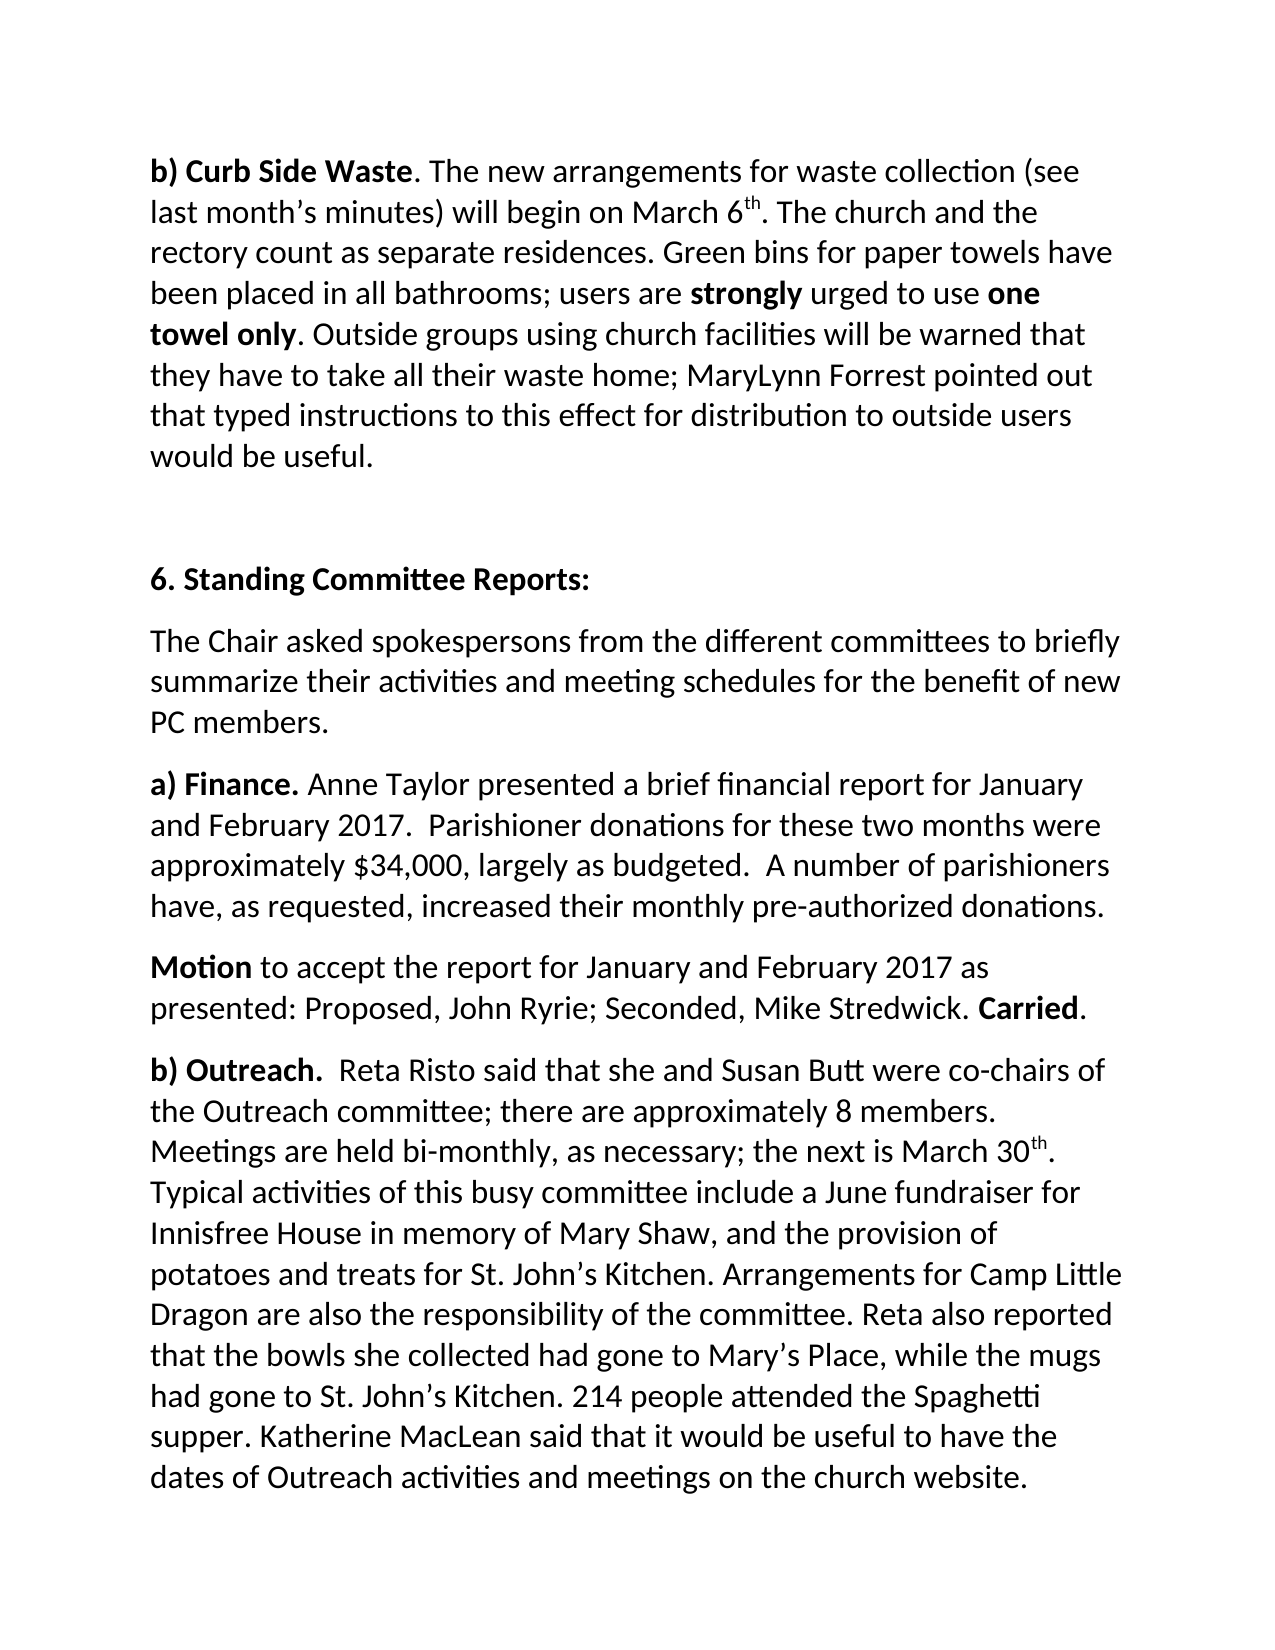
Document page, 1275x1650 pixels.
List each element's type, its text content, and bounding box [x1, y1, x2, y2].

text a) Finance. Anne Taylor presented a brief financial report for January and February 2017. Parishioner donations for these two months were approximately $34,000, largely as budgeted. A number of parishioners have, as requested, increased their monthly pre-authorized donations. [150, 763, 1125, 926]
text b) Outreach. Reta Risto said that she and Susan Butt were co-chairs of the Outreach committee; there are approximately 8 members. Meetings are held bi-monthly, as necessary; the next is March 30th. Typical activities of this busy committee include a June fundraiser for Innisfree House in memory of Mary Shaw, and the provision of potatoes and treats for St. John’s Kitchen. Arrangements for Camp Little Dragon are also the responsibility of the committee. Reta also reported that the bowls she collected had gone to Mary’s Place, while the mugs had gone to St. John’s Kitchen. 214 people attended the Spaghetti supper. Katherine MacLean said that it would be useful to have the dates of Outreach activities and meetings on the church website. [150, 1049, 1125, 1497]
text Motion to accept the report for January and February 2017 as presented: Proposed, John Ryrie; Seconded, Mike Stredwick. Carried. [150, 947, 1125, 1028]
text b) Curb Side Waste. The new arrangements for waste collection (see last month’s minutes) will begin on March 6th. The church and the rectory count as separate residences. Green bins for paper towels have been placed in all bathrooms; users are strongly urged to use one towel only. Outside groups using church facilities will be warned that they have to take all their waste home; MaryLynn Forrest pointed out that typed instructions to this effect for distribution to outside users would be useful. [150, 150, 1125, 476]
text The Chair asked spokespersons from the different committees to briefly summarize their activities and meeting schedules for the benefit of new PC members. [150, 620, 1125, 742]
text 6. Standing Committee Reports: [150, 558, 1125, 599]
